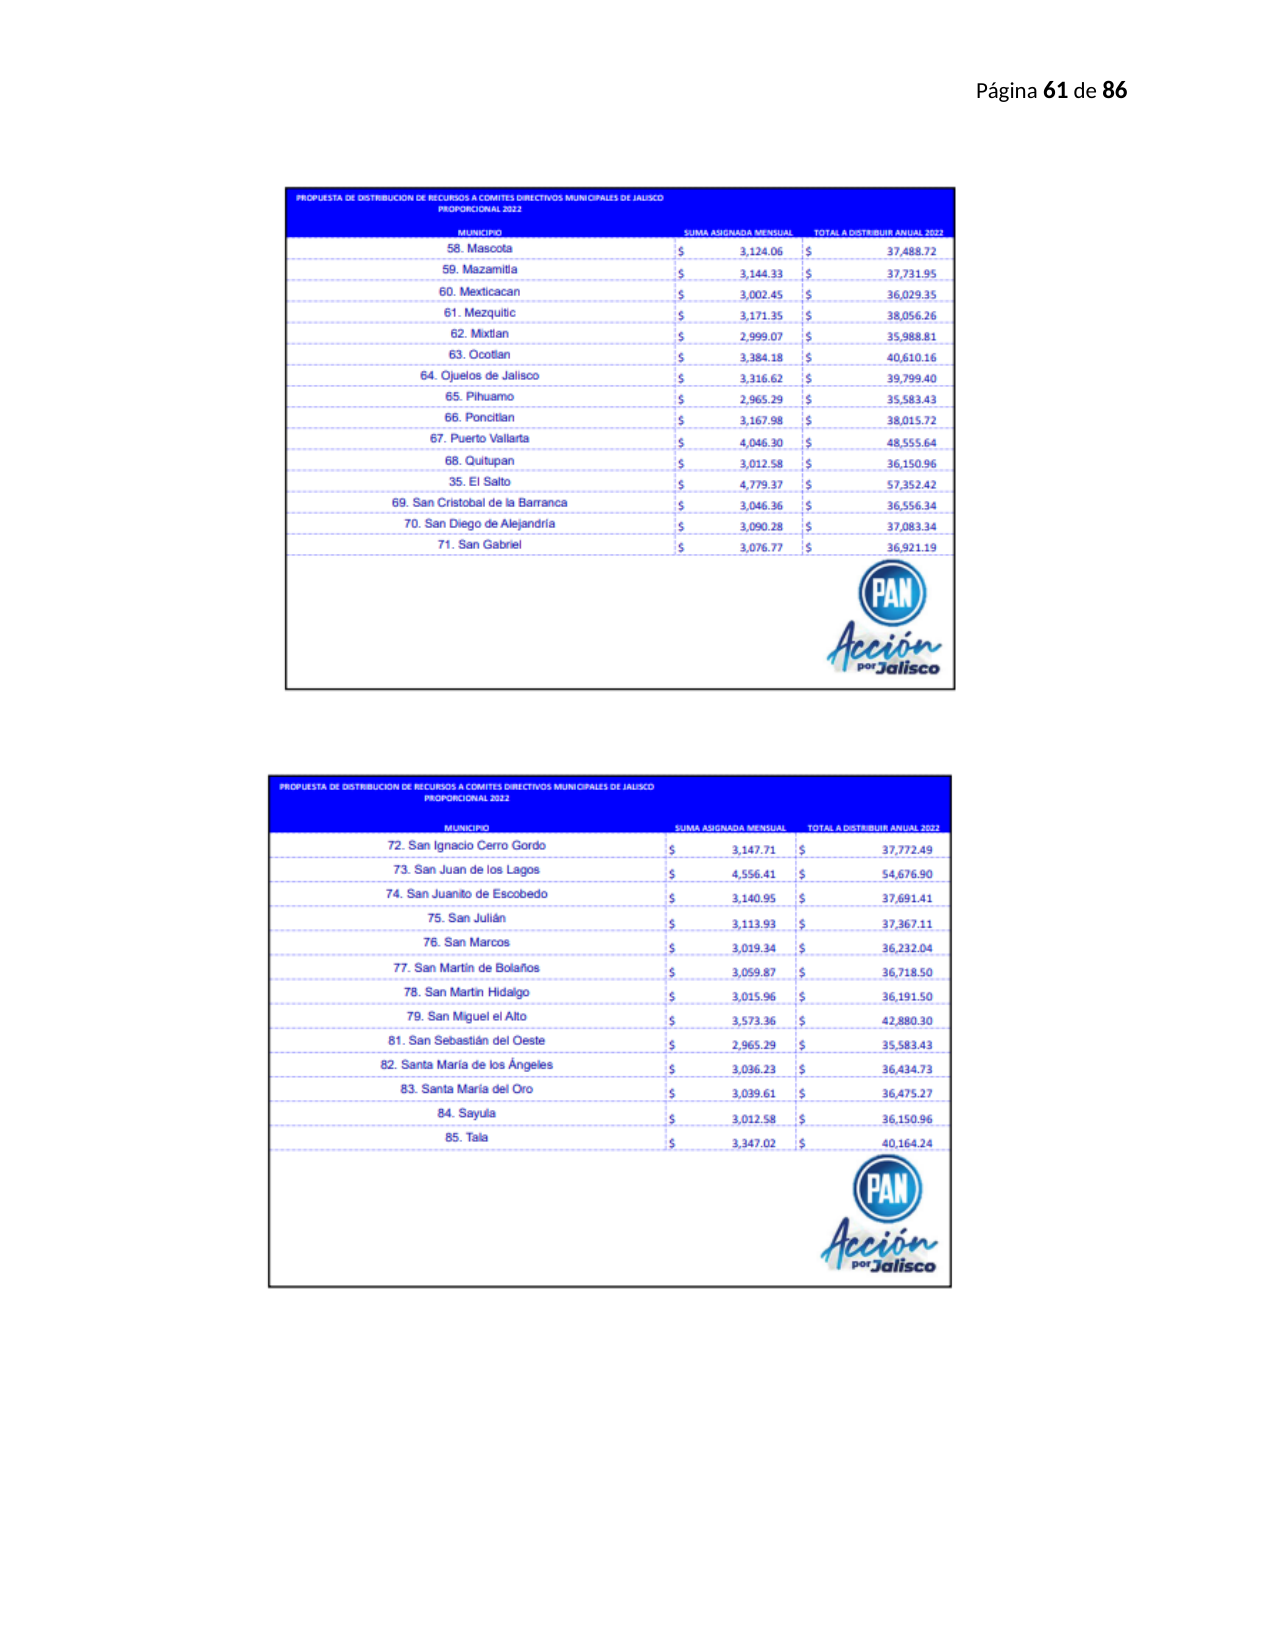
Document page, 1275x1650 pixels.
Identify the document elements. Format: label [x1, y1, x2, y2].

picture [236, 744, 1005, 1334]
picture [236, 147, 1012, 726]
